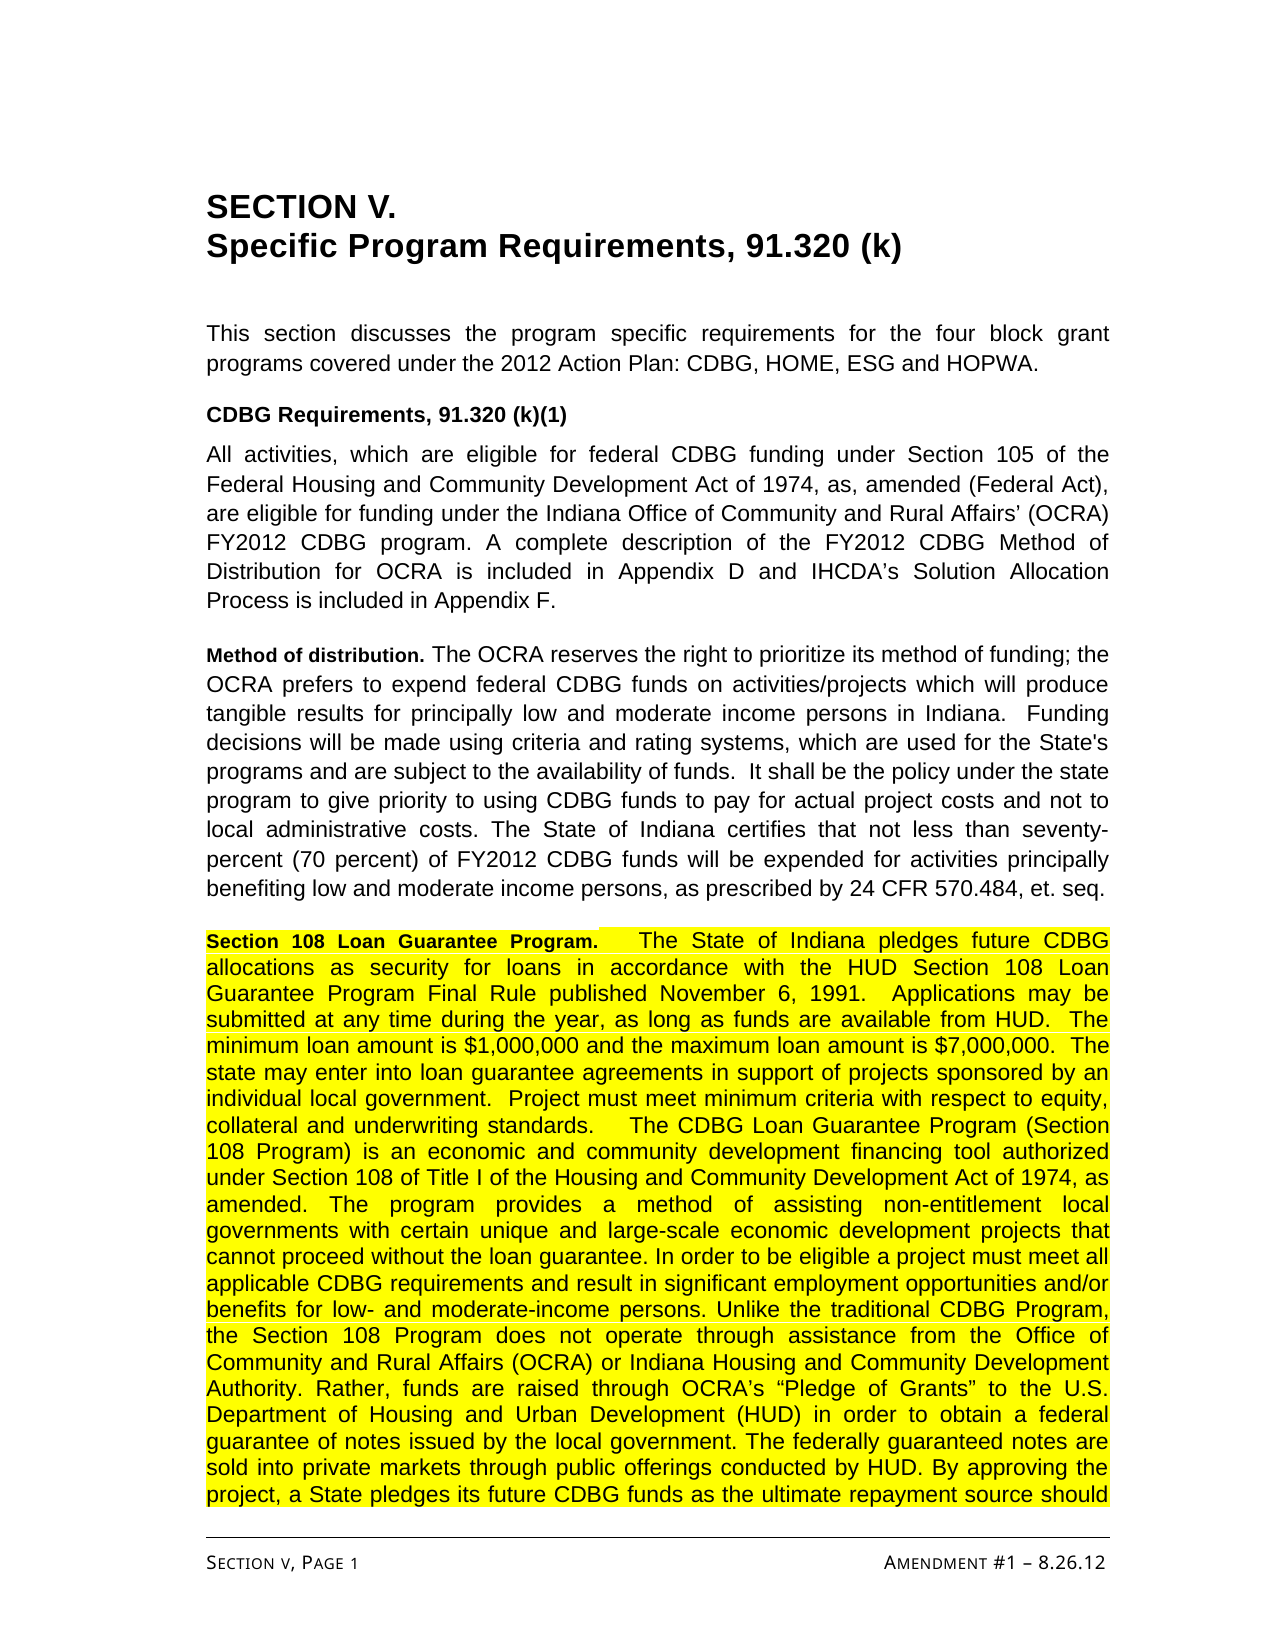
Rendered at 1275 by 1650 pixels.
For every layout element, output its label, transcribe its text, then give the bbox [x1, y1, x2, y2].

subtitle SECTION V. Specific Program Requirements, 91.320 (k) [206, 187, 1110, 264]
text This section discusses the program specific requirements for the four block grant programs covered under the 2012 Action Plan: CDBG, HOME, ESG and HOPWA. [206, 318, 1110, 377]
text All activities, which are eligible for federal CDBG funding under Section 105 of the Federal Housing and Community Development Act of 1974, as, amended (Federal Act), are eligible for funding under the Indiana Office of Community and Rural Affairs’ (OCRA) FY2012 CDBG program. A complete description of the FY2012 CDBG Method of Distribution for OCRA is included in Appendix D and IHCDA’s Solution Allocation Process is included in Appendix F. [206, 439, 1110, 614]
text Method of distribution. The OCRA reserves the right to prioritize its method of funding; the OCRA prefers to expend federal CDBG funds on activities/projects which will produce tangible results for principally low and moderate income persons in Indiana. Funding decisions will be made using criteria and rating systems, which are used for the State's programs and are subject to the availability of funds. It shall be the policy under the state program to give priority to using CDBG funds to pay for actual project costs and not to local administrative costs. The State of Indiana certifies that not less than seventy-percent (70 percent) of FY2012 CDBG funds will be expended for activities principally benefiting low and moderate income persons, as prescribed by 24 CFR 570.484, et. seq. [206, 639, 1110, 902]
subtitle CDBG Requirements, 91.320 (k)(1) [206, 402, 1110, 427]
